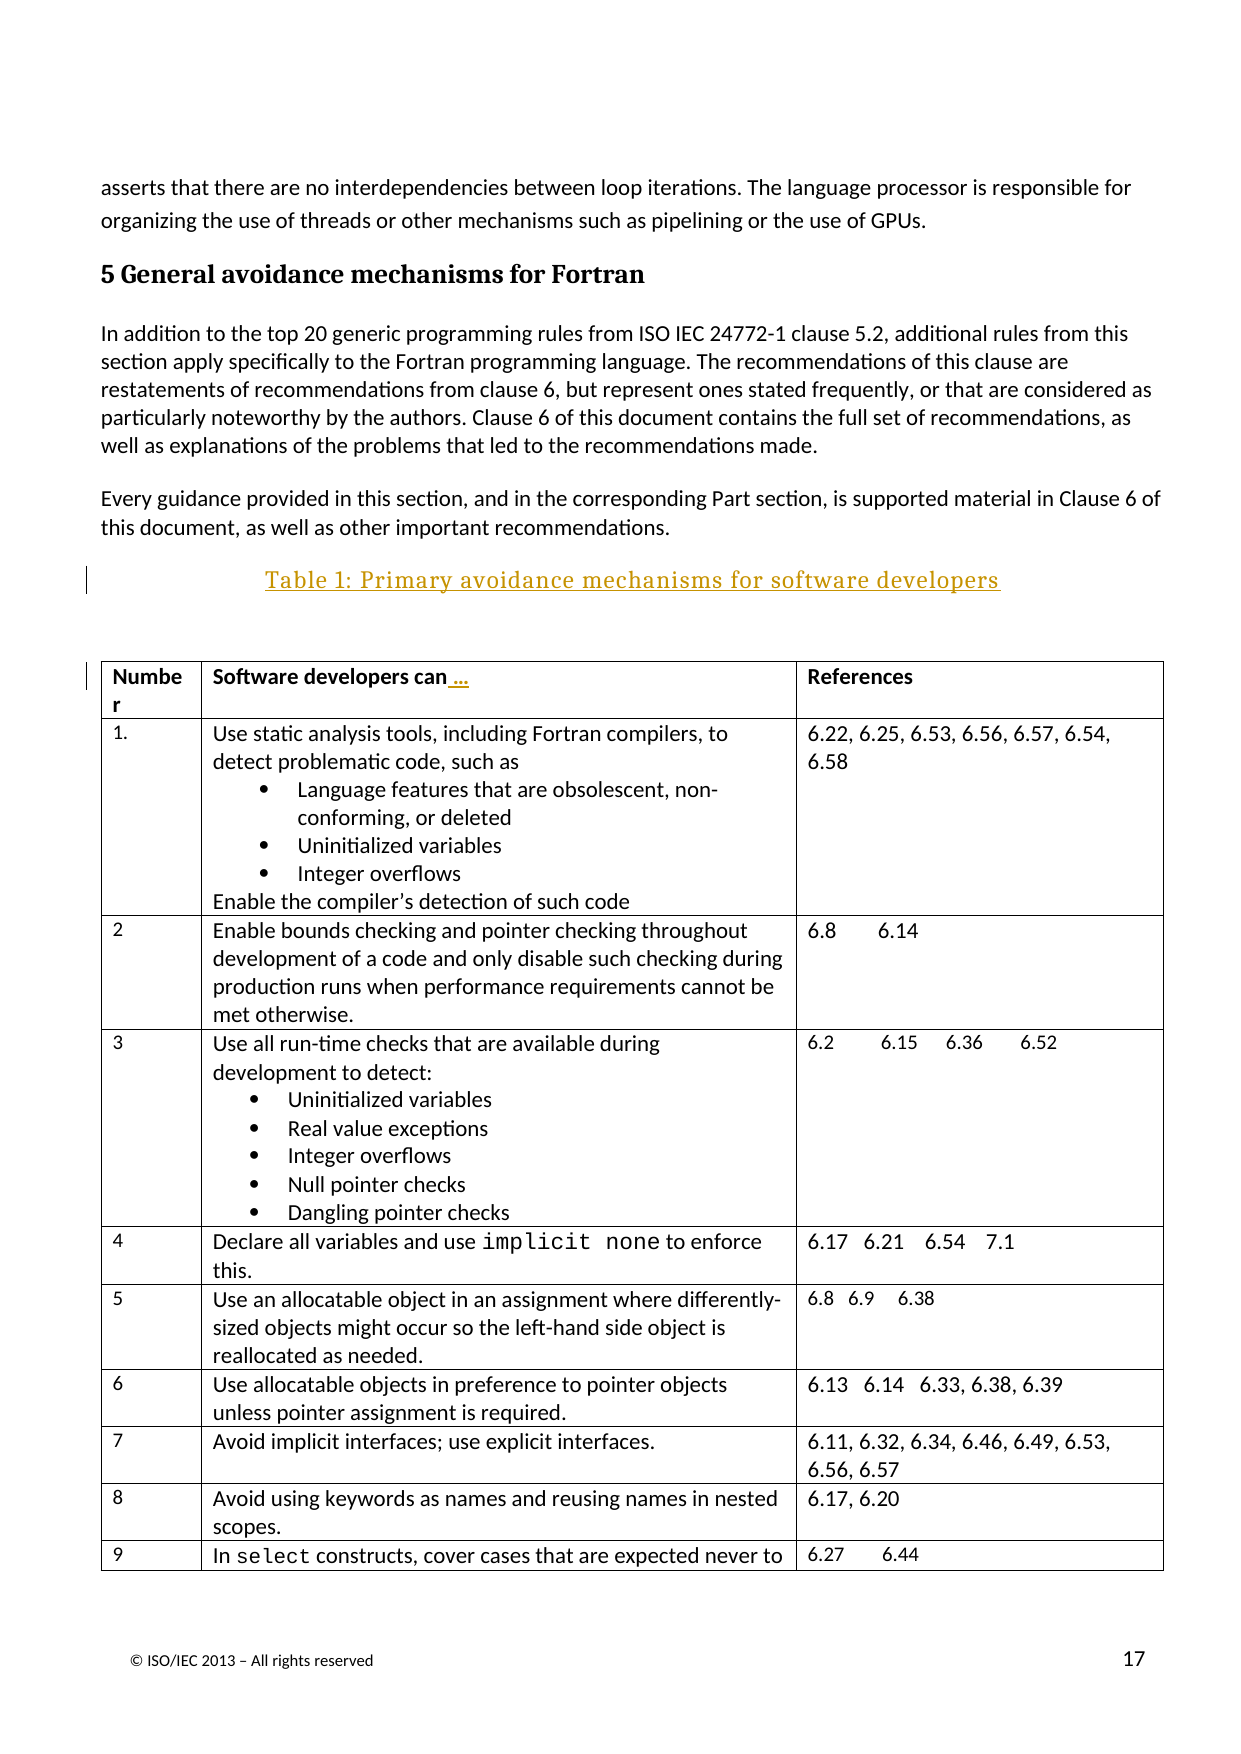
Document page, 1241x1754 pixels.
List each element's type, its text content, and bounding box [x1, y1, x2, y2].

table_cell 6.27 6.44 [797, 1541, 1163, 1570]
table_cell Declare all variables and use implicit none to enforce this. [202, 1227, 796, 1284]
text Every guidance provided in this section, and in the corresponding Part section, is supported material in Clause 6 of this document, as well as other important recommendations. [101, 484, 1164, 541]
text In addition to the top 20 generic programming rules from ISO IEC 24772-1 clause 5.2, additional rules from this section apply specifically to the Fortran programming language. The recommendations of this clause are restatements of recommendations from clause 6, but represent ones stated frequently, or that are considered as particularly noteworthy by the authors. Clause 6 of this document contains the full set of recommendations, as well as explanations of the problems that led to the recommendations made. [101, 319, 1164, 459]
table_cell Avoid implicit interfaces; use explicit interfaces. [202, 1427, 796, 1483]
table_cell 6.17, 6.20 [797, 1484, 1163, 1540]
table_cell Use an allocatable object in an assignment where differently-sized objects might occur so the left-hand side object is reallocated as needed. [202, 1285, 796, 1369]
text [101, 173, 1164, 234]
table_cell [202, 1541, 796, 1570]
table_cell 3 [102, 1030, 201, 1226]
table_cell 2 [102, 916, 201, 1028]
table_cell 7 [102, 1427, 201, 1483]
table_cell Use all run-time checks that are available during development to detect: Uninitialized variables Real value exceptions Integer overflows Null pointer checks Dangling pointer checks [202, 1030, 796, 1226]
subtitle 5 General avoidance mechanisms for Fortran [101, 259, 1164, 290]
table_cell 8 [102, 1484, 201, 1540]
table_cell 6.13 6.14 6.33, 6.38, 6.39 [797, 1370, 1163, 1426]
table_cell Enable bounds checking and pointer checking throughout development of a code and only disable such checking during production runs when performance requirements cannot be met otherwise. [202, 916, 796, 1028]
table_cell 1. [102, 719, 201, 915]
table_cell Avoid using keywords as names and reusing names in nested scopes. [202, 1484, 796, 1540]
table_cell 6.2 6.15 6.36 6.52 [797, 1030, 1163, 1226]
table_cell Use allocatable objects in preference to pointer objects unless pointer assignment is required. [202, 1370, 796, 1426]
table_cell Use static analysis tools, including Fortran compilers, to detect problematic code, such as Language features that are obsolescent, non-conforming, or deleted Uninitialized variables Integer overflows Enable the compiler’s detection of such code [202, 719, 796, 915]
table_cell 6.8 6.14 [797, 916, 1163, 1028]
table_header Software developers can [202, 662, 796, 718]
table_cell 6.22, 6.25, 6.53, 6.56, 6.57, 6.54, 6.58 [797, 719, 1163, 915]
table_cell 5 [102, 1285, 201, 1369]
table_cell 6.8 6.9 6.38 [797, 1285, 1163, 1369]
table_cell 9 [102, 1541, 201, 1570]
table_header Number [102, 662, 201, 718]
table_cell 4 [102, 1227, 201, 1284]
table_cell 6.11, 6.32, 6.34, 6.46, 6.49, 6.53, 6.56, 6.57 [797, 1427, 1163, 1483]
table_header References [797, 662, 1163, 718]
table_cell 6.17 6.21 6.54 7.1 [797, 1227, 1163, 1284]
table_cell 6 [102, 1370, 201, 1426]
